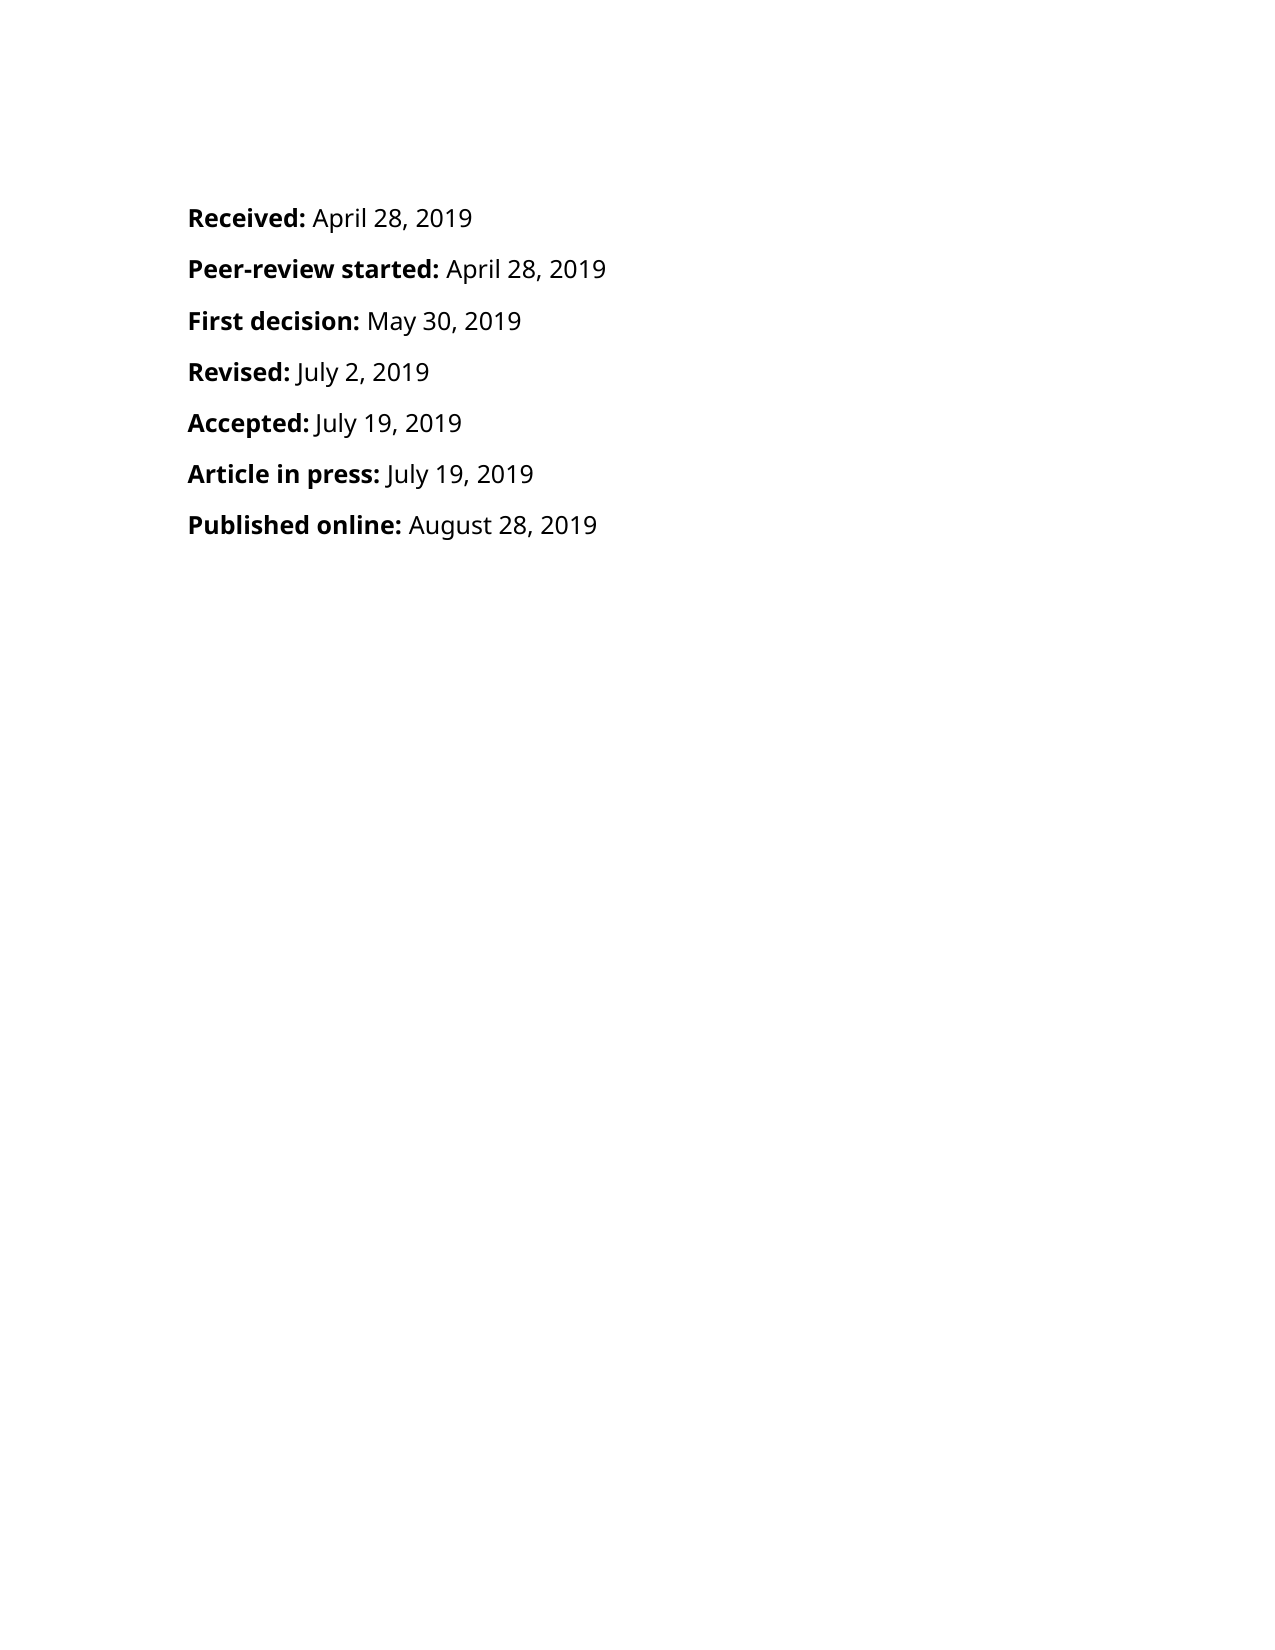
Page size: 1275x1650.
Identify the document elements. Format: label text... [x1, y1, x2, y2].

text Peer-review started: April 28, 2019 [187, 252, 1087, 286]
text Received: April 28, 2019 [187, 201, 1087, 235]
text Published online: August 28, 2019 [187, 507, 1087, 541]
text Revised: July 2, 2019 [187, 354, 1087, 388]
text Article in press: July 19, 2019 [187, 456, 1087, 490]
text Accepted: July 19, 2019 [187, 405, 1087, 439]
text First decision: May 30, 2019 [187, 303, 1087, 337]
